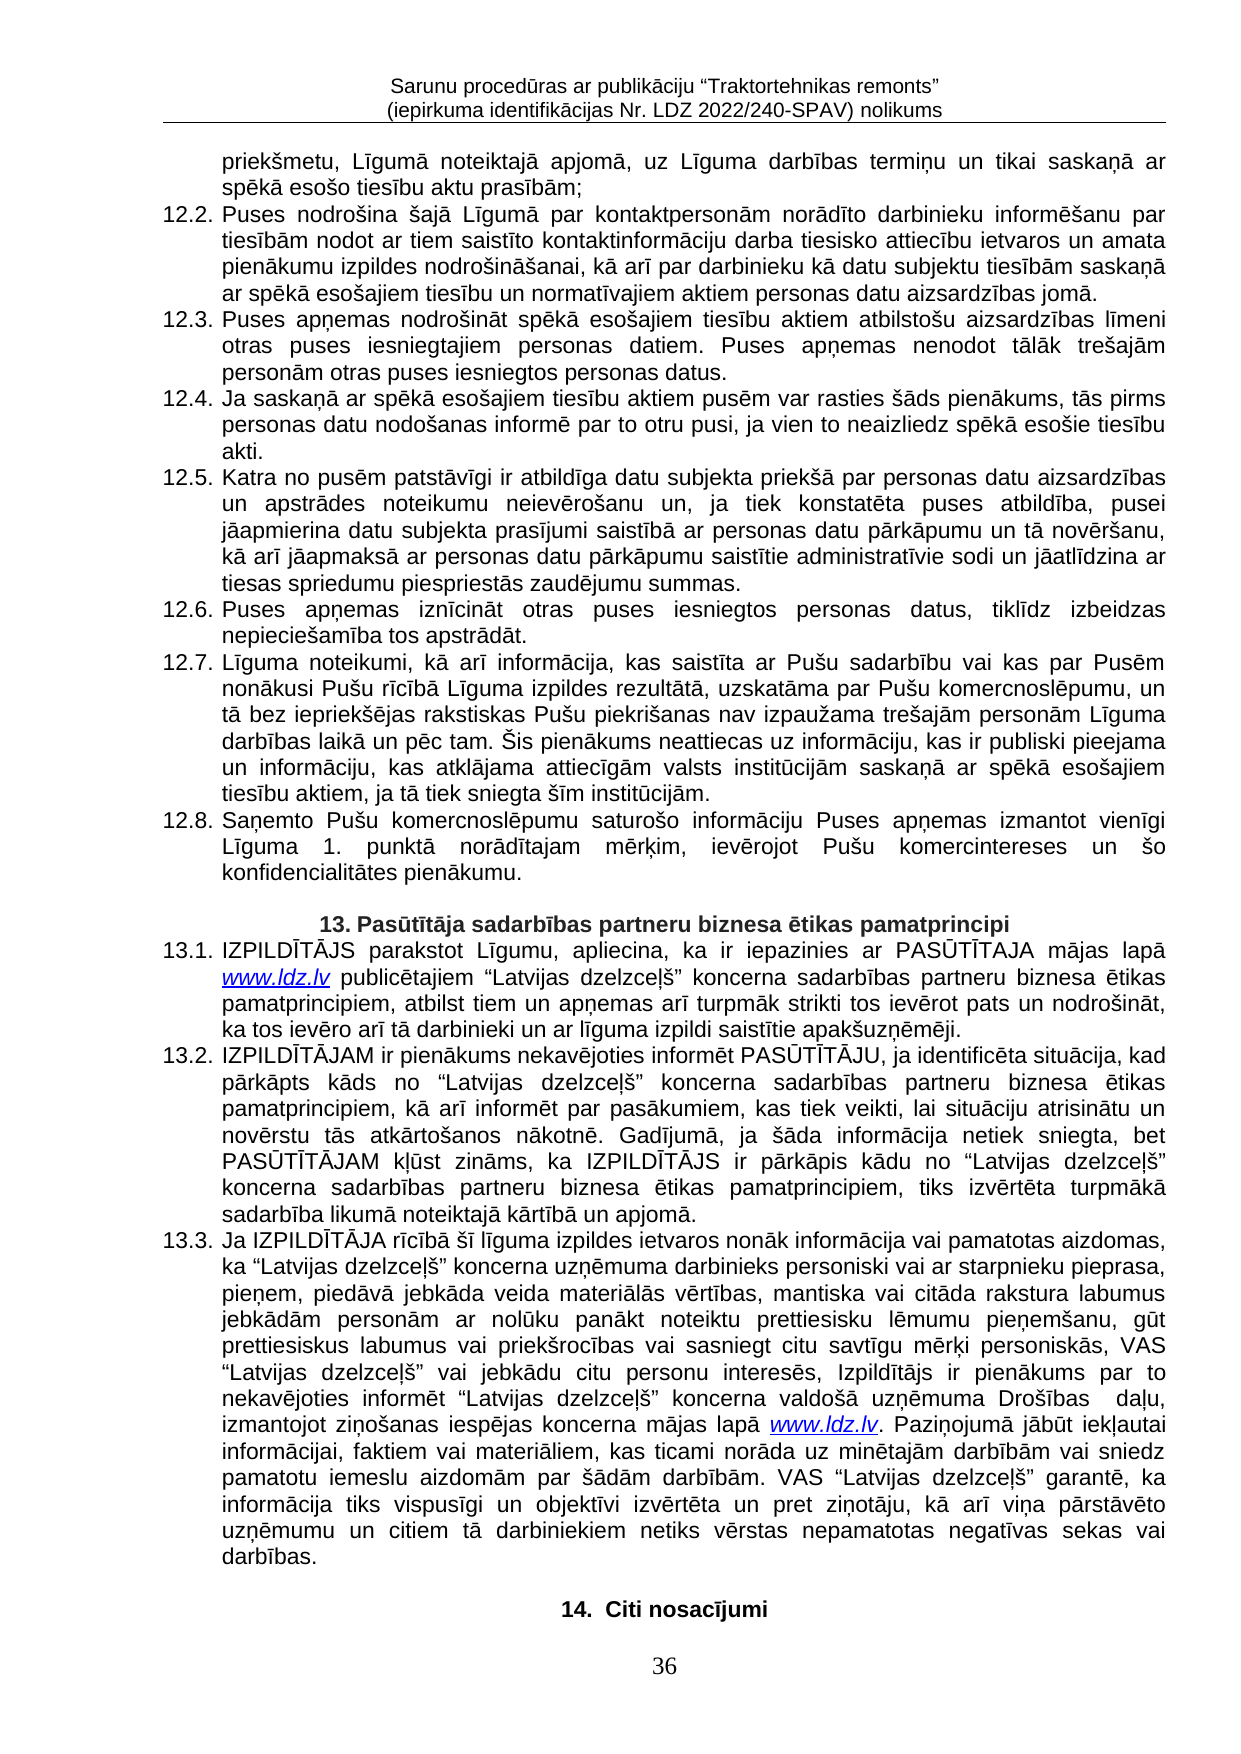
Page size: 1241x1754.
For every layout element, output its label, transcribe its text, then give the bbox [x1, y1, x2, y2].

list Puses apņemas iznīcināt otras puses iesniegtos personas datus, tiklīdz izbeidzas nepieciešamība tos apstrādāt. [162, 596, 1166, 648]
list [162, 148, 1166, 201]
list Puses apņemas nodrošināt spēkā esošajiem tiesību aktiem atbilstošu aizsardzības līmeni otras puses iesniegtajiem personas datiem. Puses apņemas nenodot tālāk trešajām personām otras puses iesniegtos personas datus. [162, 306, 1166, 385]
list Saņemto Pušu komercnoslēpumu saturošo informāciju Puses apņemas izmantot vienīgi Līguma 1. punktā norādītajam mērķim, ievērojot Pušu komercintereses un šo konfidencialitātes pienākumu. [162, 807, 1166, 886]
list IZPILDĪTĀJS parakstot Līgumu, apliecina, ka ir iepazinies ar PASŪTĪTAJA mājas lapā www.ldz.lv publicētajiem “Latvijas dzelzceļš” koncerna sadarbības partneru biznesa ētikas pamatprincipiem, atbilst tiem un apņemas arī turpmāk strikti tos ievērot pats un nodrošināt, ka tos ievēro arī tā darbinieki un ar līguma izpildi saistītie apakšuzņēmēji. [162, 937, 1166, 1042]
list IZPILDĪTĀJAM ir pienākums nekavējoties informēt PASŪTĪTĀJU, ja identificēta situācija, kad pārkāpts kāds no “Latvijas dzelzceļš” koncerna sadarbības partneru biznesa ētikas pamatprincipiem, kā arī informēt par pasākumiem, kas tiek veikti, lai situāciju atrisinātu un novērstu tās atkārtošanos nākotnē. Gadījumā, ja šāda informācija netiek sniegta, bet PASŪTĪTĀJAM kļūst zināms, ka IZPILDĪTĀJS ir pārkāpis kādu no “Latvijas dzelzceļš” koncerna sadarbības partneru biznesa ētikas pamatprincipiem, tiks izvērtēta turpmākā sadarbība likumā noteiktajā kārtībā un apjomā. [162, 1042, 1166, 1227]
list Citi nosacījumi [162, 1596, 1166, 1622]
list Puses nodrošina šajā Līgumā par kontaktpersonām norādīto darbinieku informēšanu par tiesībām nodot ar tiem saistīto kontaktinformāciju darba tiesisko attiecību ietvaros un amata pienākumu izpildes nodrošināšanai, kā arī par darbinieku kā datu subjektu tiesībām saskaņā ar spēkā esošajiem tiesību un normatīvajiem aktiem personas datu aizsardzības jomā. [162, 201, 1166, 306]
list Pasūtītāja sadarbības partneru biznesa ētikas pamatprincipi [162, 911, 1166, 937]
list Ja IZPILDĪTĀJA rīcībā šī līguma izpildes ietvaros nonāk informācija vai pamatotas aizdomas, ka “Latvijas dzelzceļš” koncerna uzņēmuma darbinieks personiski vai ar starpnieku pieprasa, pieņem, piedāvā jebkāda veida materiālās vērtības, mantiska vai citāda rakstura labumus jebkādām personām ar nolūku panākt noteiktu prettiesisku lēmumu pieņemšanu, gūt prettiesiskus labumus vai priekšrocības vai sasniegt citu savtīgu mērķi personiskās, VAS “Latvijas dzelzceļš” vai jebkādu citu personu interesēs, Izpildītājs ir pienākums par to nekavējoties informēt “Latvijas dzelzceļš” koncerna valdošā uzņēmuma Drošības daļu, izmantojot ziņošanas iespējas koncerna mājas lapā www.ldz.lv. Paziņojumā jābūt iekļautai informācijai, faktiem vai materiāliem, kas ticami norāda uz minētajām darbībām vai sniedz pamatotu iemeslu aizdomām par šādām darbībām. VAS “Latvijas dzelzceļš” garantē, ka informācija tiks vispusīgi un objektīvi izvērtēta un pret ziņotāju, kā arī viņa pārstāvēto uzņēmumu un citiem tā darbiniekiem netiks vērstas nepamatotas negatīvas sekas vai darbības. [162, 1227, 1166, 1569]
list Līguma noteikumi, kā arī informācija, kas saistīta ar Pušu sadarbību vai kas par Pusēm nonākusi Pušu rīcībā Līguma izpildes rezultātā, uzskatāma par Pušu komercnoslēpumu, un tā bez iepriekšējas rakstiskas Pušu piekrišanas nav izpaužama trešajām personām Līguma darbības laikā un pēc tam. Šis pienākums neattiecas uz informāciju, kas ir publiski pieejama un informāciju, kas atklājama attiecīgām valsts institūcijām saskaņā ar spēkā esošajiem tiesību aktiem, ja tā tiek sniegta šīm institūcijām. [162, 648, 1166, 807]
list Ja saskaņā ar spēkā esošajiem tiesību aktiem pusēm var rasties šāds pienākums, tās pirms personas datu nodošanas informē par to otru pusi, ja vien to neaizliedz spēkā esošie tiesību akti. [162, 385, 1166, 464]
list Katra no pusēm patstāvīgi ir atbildīga datu subjekta priekšā par personas datu aizsardzības un apstrādes noteikumu neievērošanu un, ja tiek konstatēta puses atbildība, pusei jāapmierina datu subjekta prasījumi saistībā ar personas datu pārkāpumu un tā novēršanu, kā arī jāapmaksā ar personas datu pārkāpumu saistītie administratīvie sodi un jāatlīdzina ar tiesas spriedumu piespriestās zaudējumu summas. [162, 464, 1166, 596]
